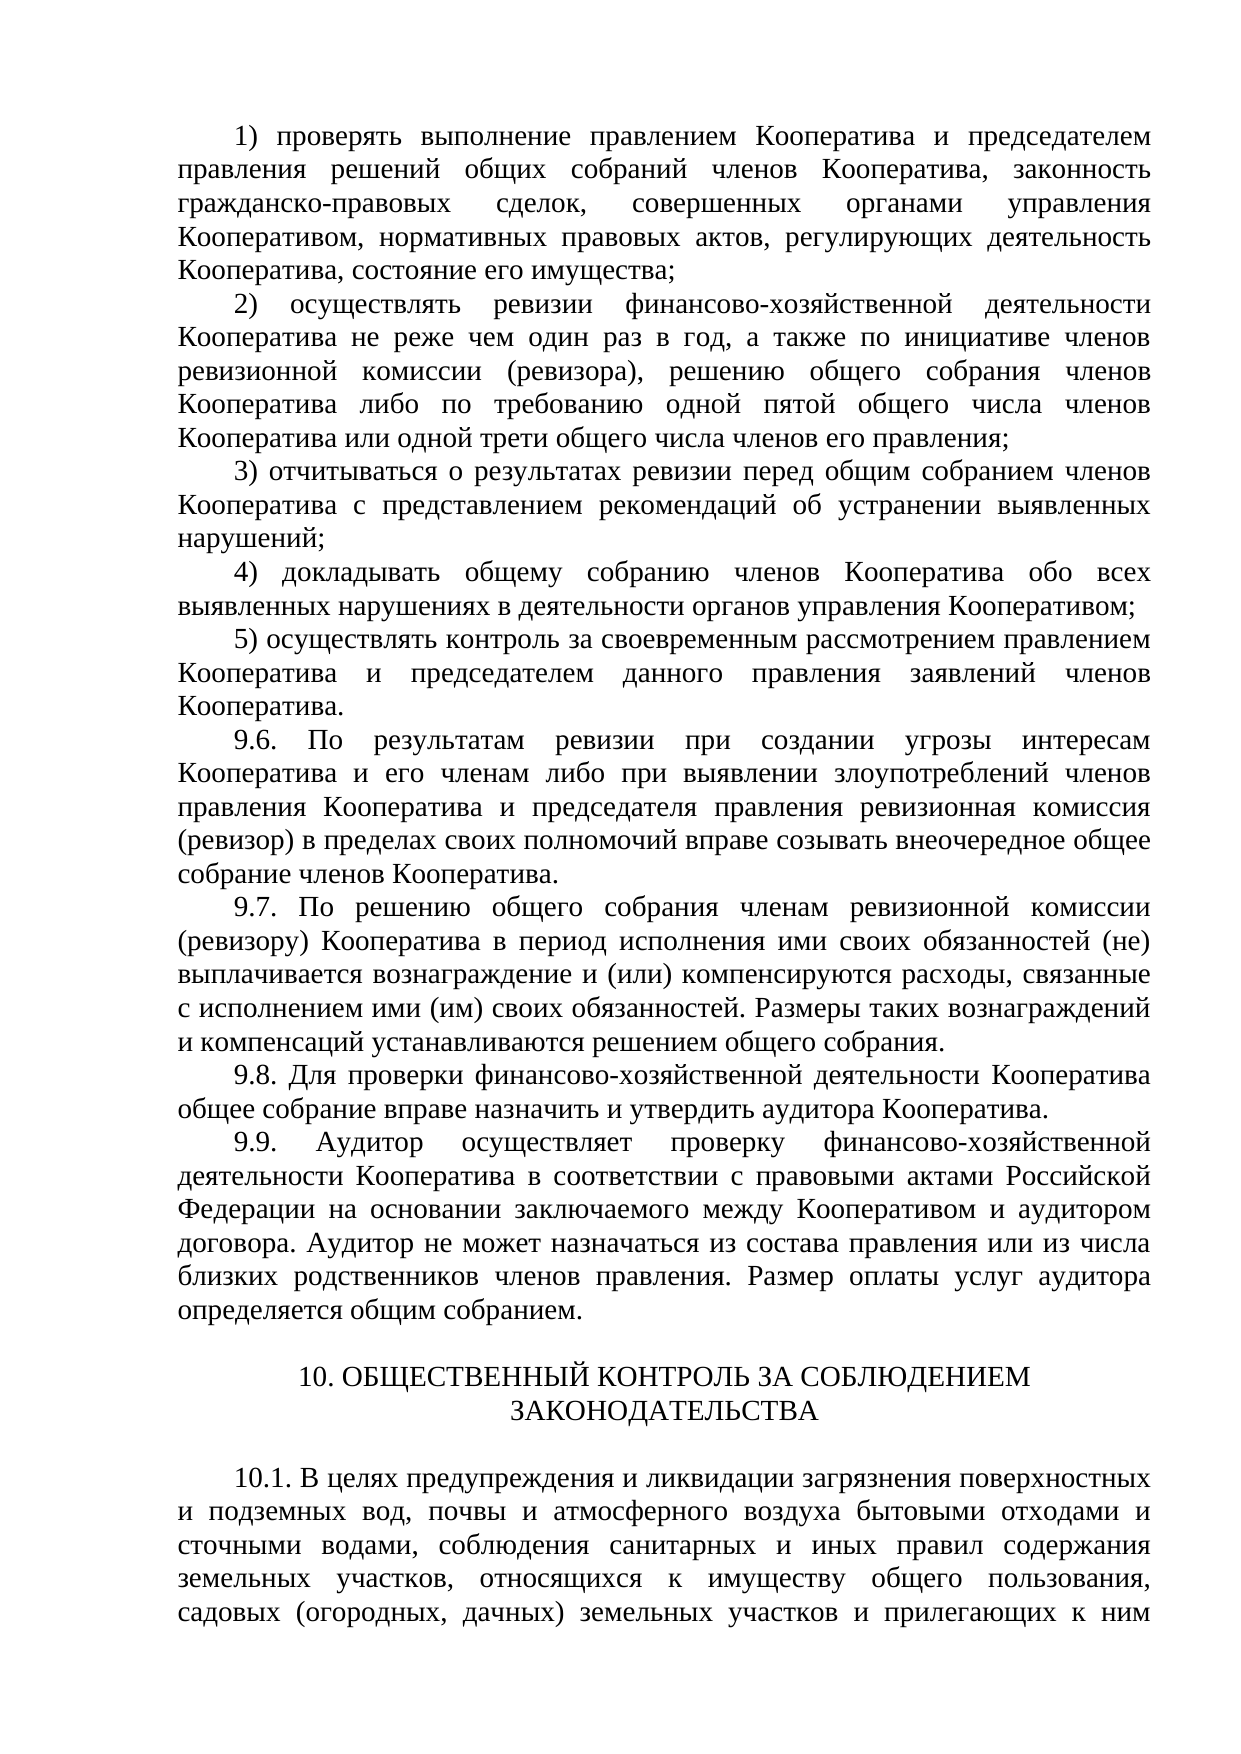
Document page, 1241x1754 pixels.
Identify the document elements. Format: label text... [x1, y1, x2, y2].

text 2) осуществлять ревизии финансово-хозяйственной деятельности Кооператива не реже чем один раз в год, а также по инициативе членов ревизионной комиссии (ревизора), решению общего собрания членов Кооператива либо по требованию одной пятой общего числа членов Кооператива или одной трети общего числа членов его правления; [177, 286, 1152, 453]
text 3) отчитываться о результатах ревизии перед общим собранием членов Кооператива с представлением рекомендаций об устранении выявленных нарушений; [177, 453, 1152, 554]
text 9.9. Аудитор осуществляет проверку финансово-хозяйственной деятельности Кооператива в соответствии с правовыми актами Российской Федерации на основании заключаемого между Кооперативом и аудитором договора. Аудитор не может назначаться из состава правления или из числа близких родственников членов правления. Размер оплаты услуг аудитора определяется общим собранием. [177, 1124, 1152, 1326]
text 4) докладывать общему собранию членов Кооператива обо всех выявленных нарушениях в деятельности органов управления Кооперативом; [177, 554, 1152, 621]
text 9.8. Для проверки финансово-хозяйственной деятельности Кооператива общее собрание вправе назначить и утвердить аудитора Кооператива. [177, 1057, 1152, 1124]
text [177, 1460, 1152, 1627]
text 9.7. По решению общего собрания членам ревизионной комиссии (ревизору) Кооператива в период исполнения ими своих обязанностей (не) выплачивается вознаграждение и (или) компенсируются расходы, связанные с исполнением ими (им) своих обязанностей. Размеры таких вознаграждений и компенсаций устанавливаются решением общего собрания. [177, 889, 1152, 1057]
text 9.6. По результатам ревизии при создании угрозы интересам Кооператива и его членам либо при выявлении злоупотреблений членов правления Кооператива и председателя правления ревизионная комиссия (ревизор) в пределах своих полномочий вправе созывать внеочередное общее собрание членов Кооператива. [177, 722, 1152, 889]
text 10. ОБЩЕСТВЕННЫЙ КОНТРОЛЬ ЗА СОБЛЮДЕНИЕМ ЗАКОНОДАТЕЛЬСТВА [177, 1359, 1152, 1426]
text 5) осуществлять контроль за своевременным рассмотрением правлением Кооператива и председателем данного правления заявлений членов Кооператива. [177, 621, 1152, 722]
text 1) проверять выполнение правлением Кооператива и председателем правления решений общих собраний членов Кооператива, законность гражданско-правовых сделок, совершенных органами управления Кооперативом, нормативных правовых актов, регулирующих деятельность Кооператива, состояние его имущества; [177, 118, 1152, 286]
